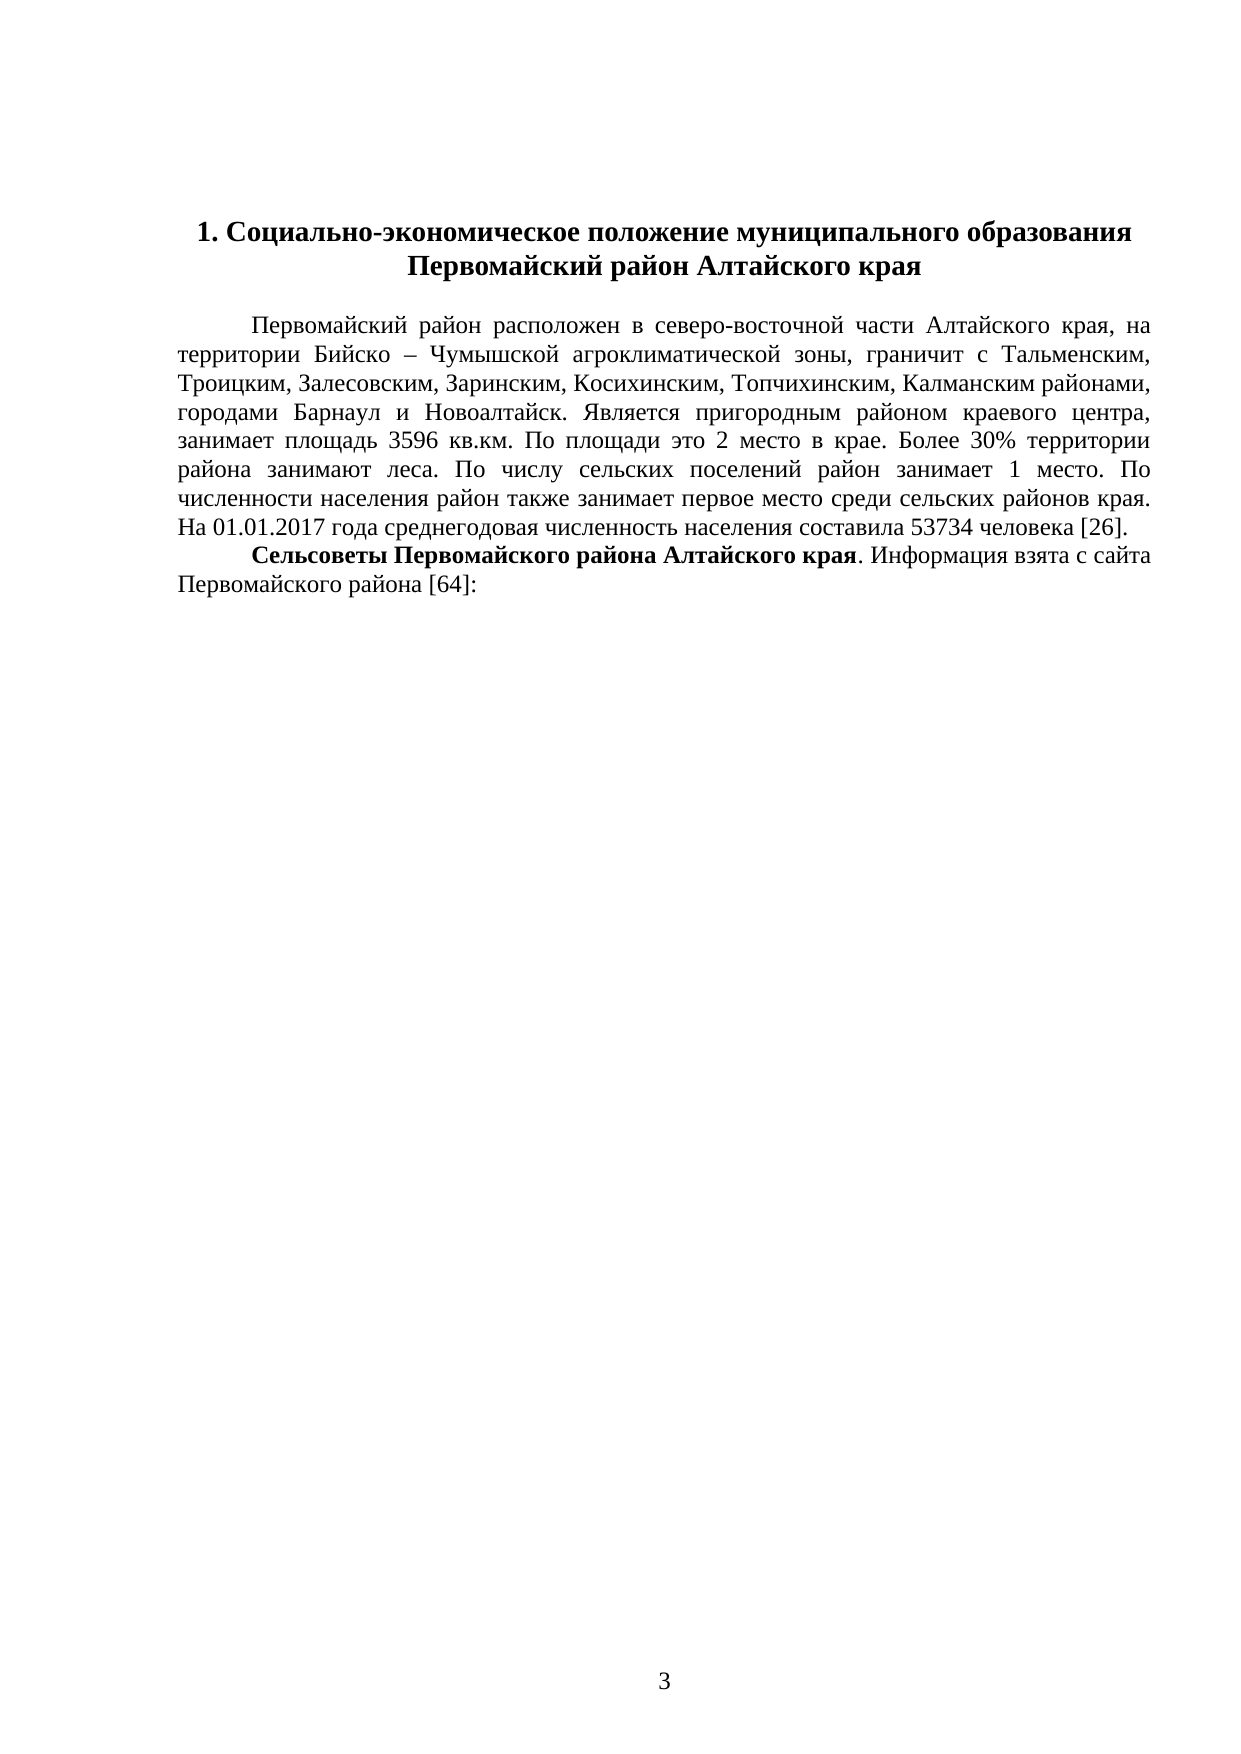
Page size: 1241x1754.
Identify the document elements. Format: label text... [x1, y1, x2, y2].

text Первомайский район расположен в северо-восточной части Алтайского края, на территории Бийско – Чумышской агроклиматической зоны, граничит с Тальменским, Троицким, Залесовским, Заринским, Косихинским, Топчихинским, Калманским районами, городами Барнаул и Новоалтайск. Является пригородным районом краевого центра, занимает площадь 3596 кв.км. По площади это 2 место в крае. Более 30% территории района занимают леса. По числу сельских поселений район занимает 1 место. По численности населения район также занимает первое место среди сельских районов края. На 01.01.2017 года среднегодовая численность населения составила 53734 человека [26]. [177, 311, 1152, 541]
text Сельсоветы Первомайского района Алтайского края. Информация взята с сайта Первомайского района [64]: [177, 541, 1152, 598]
subtitle 1. Социально-экономическое положение муниципального образования Первомайский район Алтайского края [177, 214, 1152, 281]
